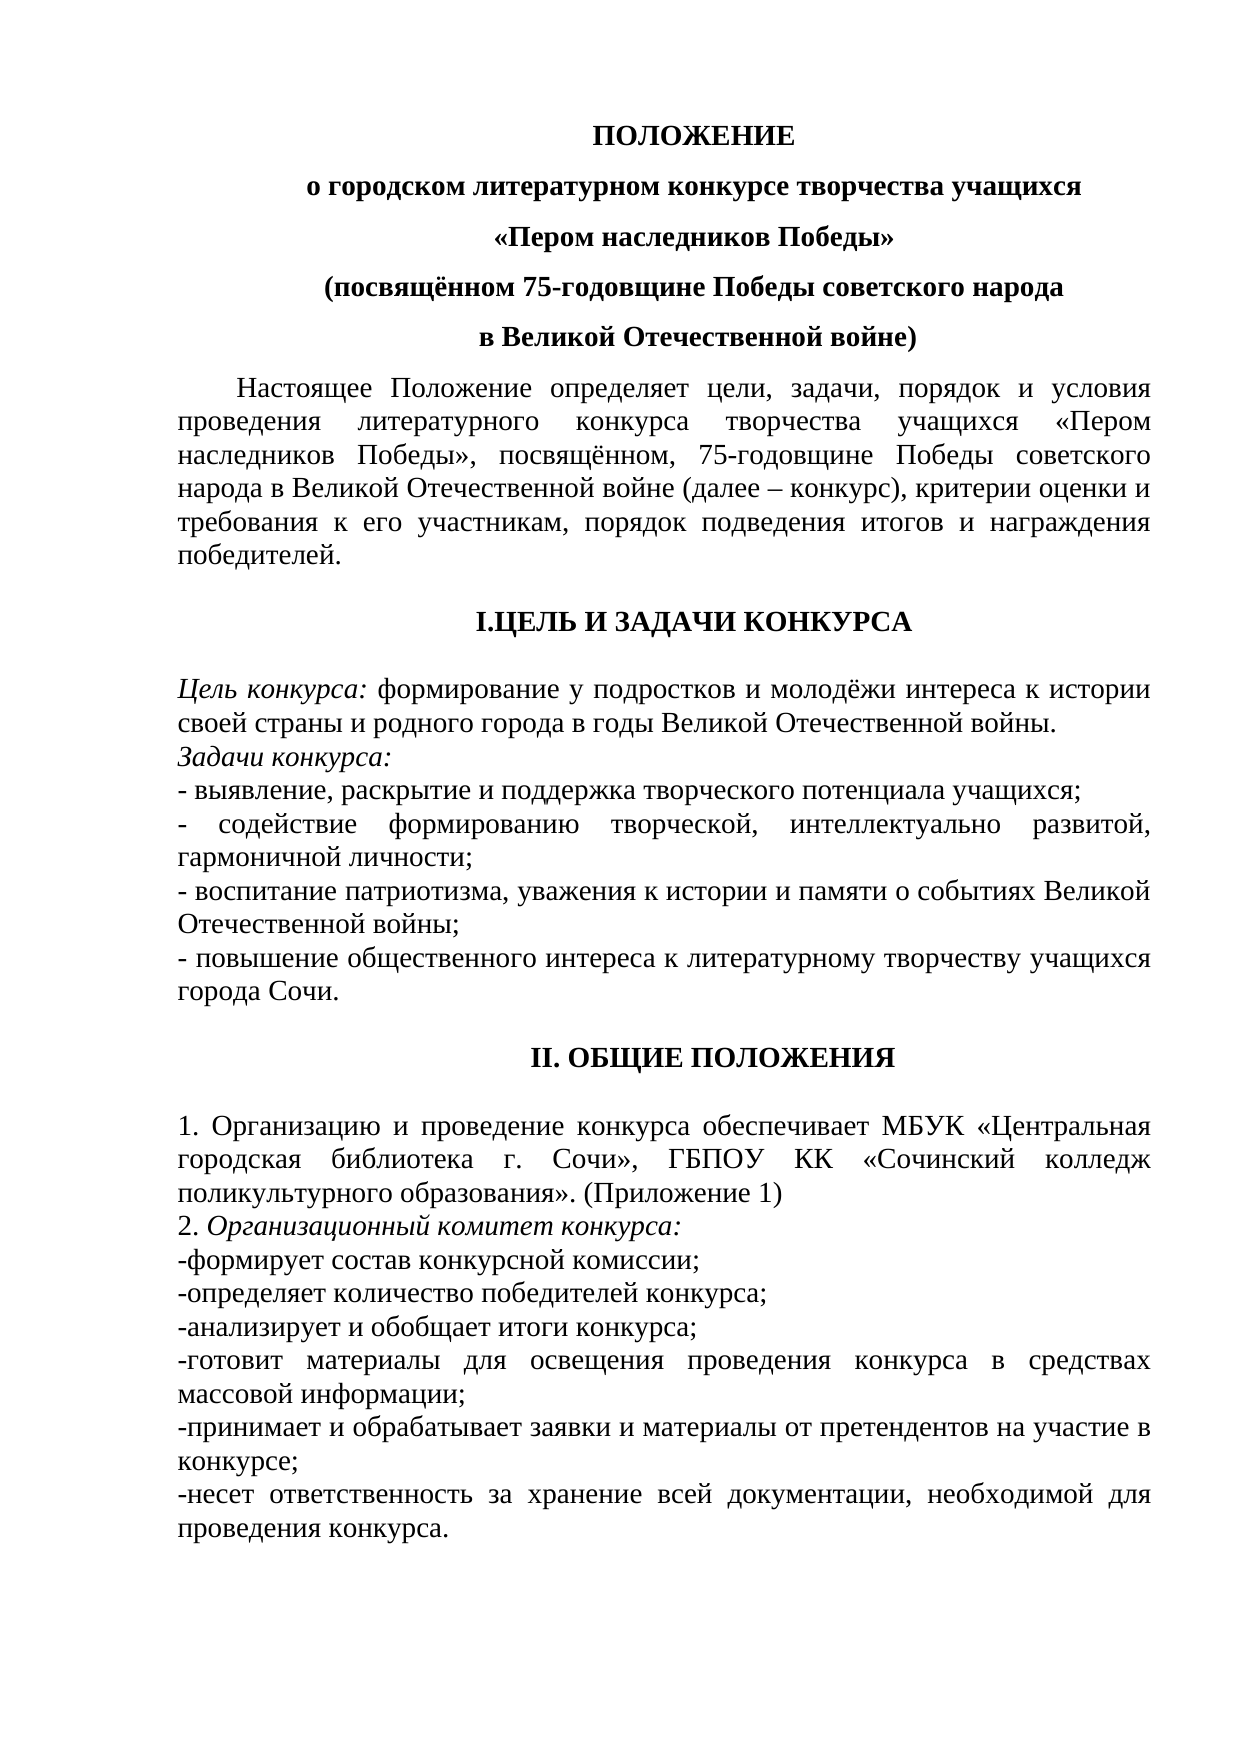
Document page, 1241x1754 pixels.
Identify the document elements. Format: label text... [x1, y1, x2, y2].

text о городском литературном конкурсе творчества учащихся [177, 168, 1152, 202]
text -формирует состав конкурсной комиссии; [177, 1242, 1152, 1275]
text в Великой Отечественной войне) [177, 319, 1152, 353]
text - повышение общественного интереса к литературному творчеству учащихся города Сочи. [177, 940, 1152, 1007]
list II. ОБЩИЕ ПОЛОЖЕНИЯ [274, 1041, 1152, 1074]
text «Пером наследников Победы» [177, 219, 1152, 252]
text - выявление, раскрытие и поддержка творческого потенциала учащихся; [177, 772, 1152, 806]
text Настоящее Положение определяет цели, задачи, порядок и условия проведения литературного конкурса творчества учащихся «Пером наследников Победы», посвящённом, 75-годовщине Победы советского народа в Великой Отечественной войне (далее – конкурс), критерии оценки и требования к его участникам, порядок подведения итогов и награждения победителей. [177, 370, 1152, 571]
text (посвящённом 75-годовщине Победы советского народа [177, 269, 1152, 303]
text Цель конкурса: формирование у подростков и молодёжи интереса к истории своей страны и родного города в годы Великой Отечественной войны. [177, 672, 1152, 739]
text -анализирует и обобщает итоги конкурса; [177, 1309, 1152, 1342]
text -готовит материалы для освещения проведения конкурса в средствах массовой информации; [177, 1342, 1152, 1409]
text -несет ответственность за хранение всей документации, необходимой для проведения конкурса. [177, 1477, 1152, 1544]
text - содействие формированию творческой, интеллектуально развитой, гармоничной личности; [177, 806, 1152, 873]
text -определяет количество победителей конкурса; [177, 1275, 1152, 1309]
text 1. Организацию и проведение конкурса обеспечивает МБУК «Центральная городская библиотека г. Сочи», ГБПОУ КК «Сочинский колледж поликультурного образования». (Приложение 1) [177, 1108, 1152, 1208]
text Задачи конкурса: [177, 739, 1152, 772]
text - воспитание патриотизма, уважения к истории и памяти о событиях Великой Отечественной войны; [177, 873, 1152, 940]
text I.ЦЕЛЬ И ЗАДАЧИ КОНКУРСА [177, 604, 1152, 638]
text 2. Организационный комитет конкурса: [177, 1208, 1152, 1242]
text -принимает и обрабатывает заявки и материалы от претендентов на участие в конкурсе; [177, 1409, 1152, 1477]
text ПОЛОЖЕНИЕ [177, 118, 1152, 152]
